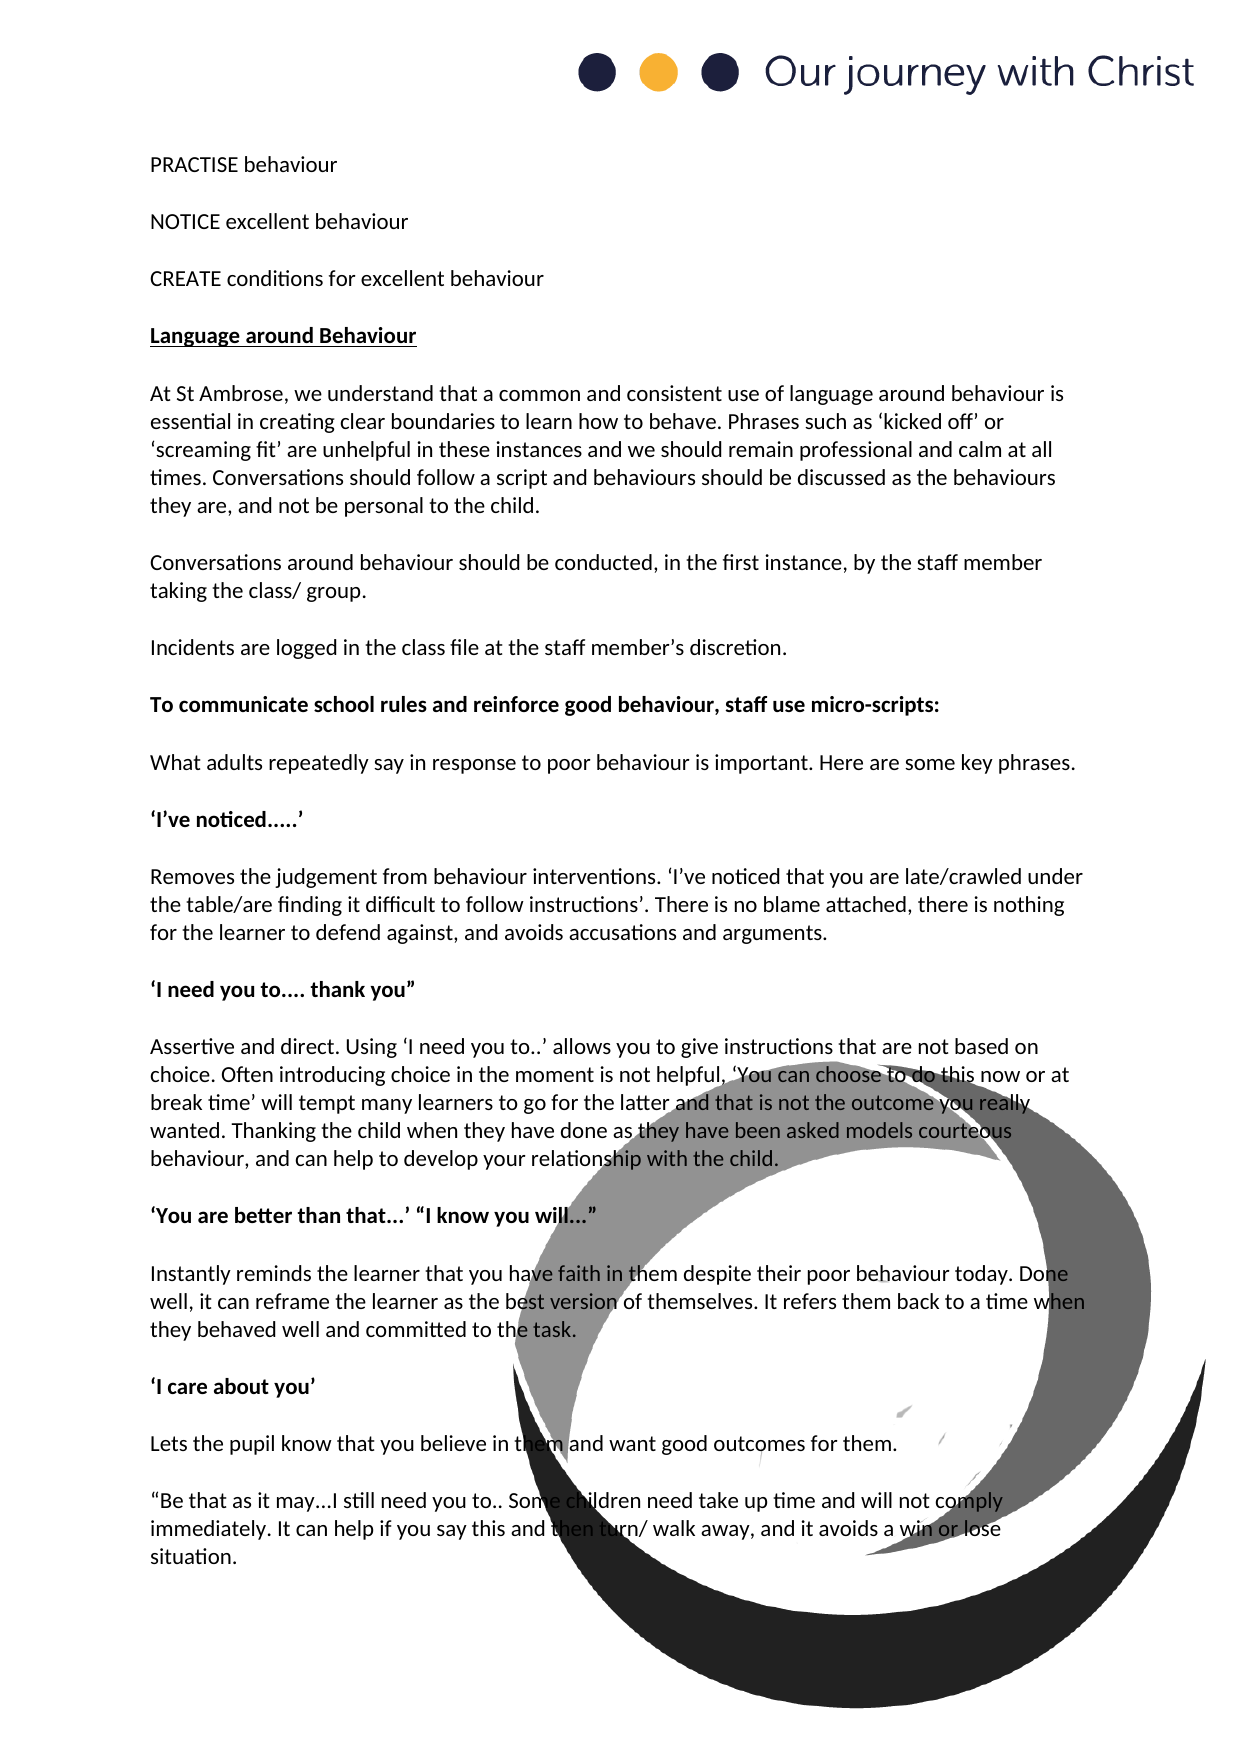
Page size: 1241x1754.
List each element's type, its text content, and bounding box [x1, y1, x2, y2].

text Explicitly TEACH behaviour [150, 264, 1090, 292]
text NOTICE excellent behaviour [150, 436, 1090, 464]
text What adults repeatedly say in response to poor behaviour is important. Here are some key phrases. [150, 976, 1090, 1004]
text Incidents are logged in the class file at the staff member’s discretion. [150, 862, 1090, 890]
text Adult Strategies to Develop Excellent Behaviour [150, 150, 1090, 178]
text Removes the judgement from behaviour interventions. ‘I’ve noticed that you are late/crawled under the table/are finding it difficult to follow instructions’. There is no blame attached, there is nothing for the learner to defend against, and avoids accusations and arguments. [150, 1091, 1090, 1175]
text Language around Behaviour [150, 550, 1090, 578]
text PRACTISE behaviour [150, 379, 1090, 407]
text Assertive and direct. Using ‘I need you to..’ allows you to give instructions that are not based on choice. Often introducing choice in the moment is not helpful, ‘You can choose to do this now or at break time’ will tempt many learners to go for the latter and that is not the outcome you really wanted. Thanking the child when they have done as they have been asked models courteous behaviour, and can help to develop your relationship with the child. [150, 1261, 1090, 1401]
picture [477, 1044, 1233, 1727]
picture [556, 33, 1207, 117]
text MODEL the behaviour we expect [150, 322, 1090, 349]
text ‘I’ve noticed.....’ [150, 1033, 1090, 1062]
text Instantly reminds the learner that you have faith in them despite their poor behaviour today. Done well, it can reframe the learner as the best version of themselves. It refers them back to a time when they behaved well and committed to the task. [150, 1488, 1090, 1572]
text Conversations around behaviour should be conducted, in the first instance, by the staff member taking the class/ group. [150, 777, 1090, 833]
text ‘I need you to.... thank you” [150, 1204, 1090, 1232]
text IDENITIFY the behaviour we expect [150, 207, 1090, 235]
text To communicate school rules and reinforce good behaviour, staff use micro-scripts: [150, 919, 1090, 947]
text CREATE conditions for excellent behaviour [150, 493, 1090, 521]
text ‘You are better than that...’ “I know you will...” [150, 1430, 1090, 1458]
text At St Ambrose, we understand that a common and consistent use of language around behaviour is essential in creating clear boundaries to learn how to behave. Phrases such as ‘kicked off’ or ‘screaming fit’ are unhelpful in these instances and we should remain professional and calm at all times. Conversations should follow a script and behaviours should be discussed as the behaviours they are, and not be personal to the child. [150, 607, 1090, 748]
